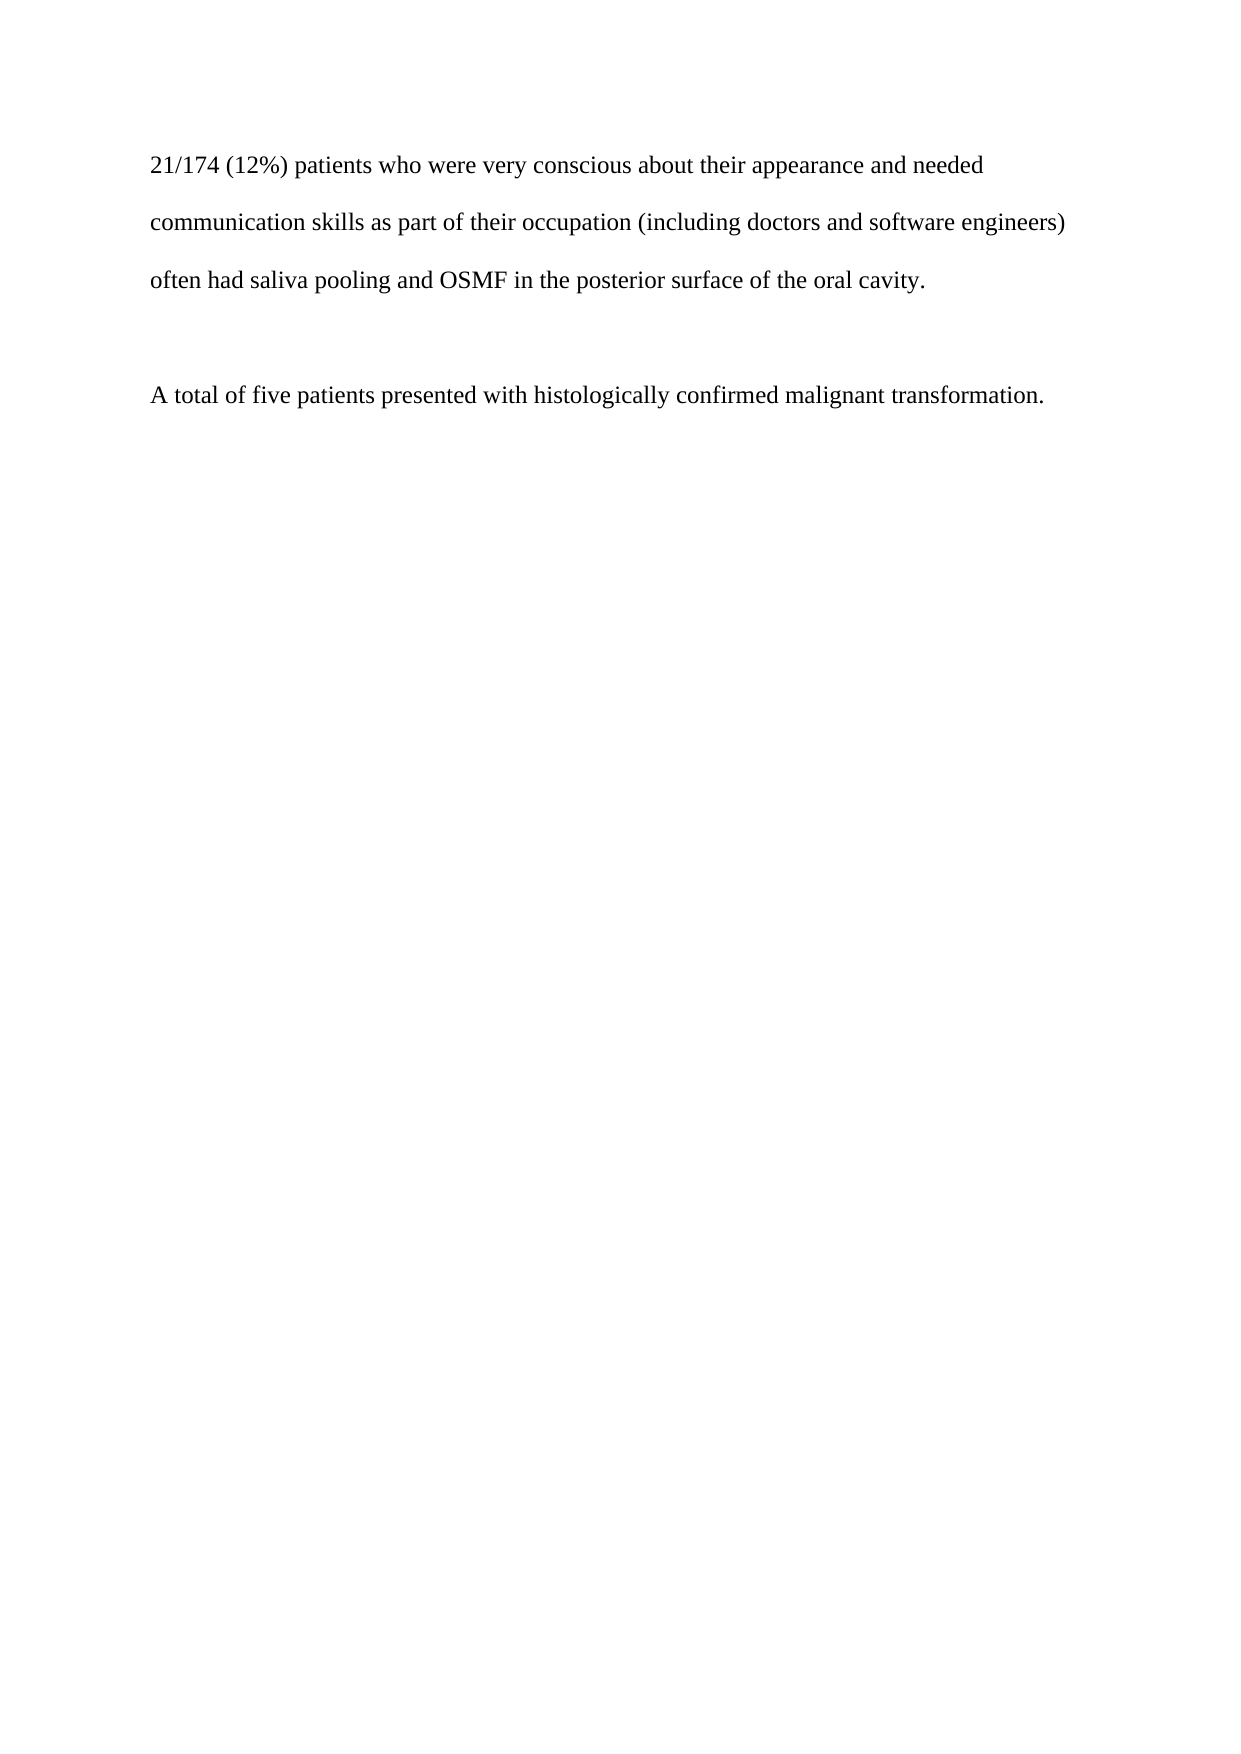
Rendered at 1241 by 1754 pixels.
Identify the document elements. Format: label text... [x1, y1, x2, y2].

text A total of five patients presented with histologically confirmed malignant transformation. [150, 380, 1090, 409]
text 21/174 (12%) patients who were very conscious about their appearance and needed communication skills as part of their occupation (including doctors and software engineers) often had saliva pooling and OSMF in the posterior surface of the oral cavity. [150, 150, 1090, 294]
